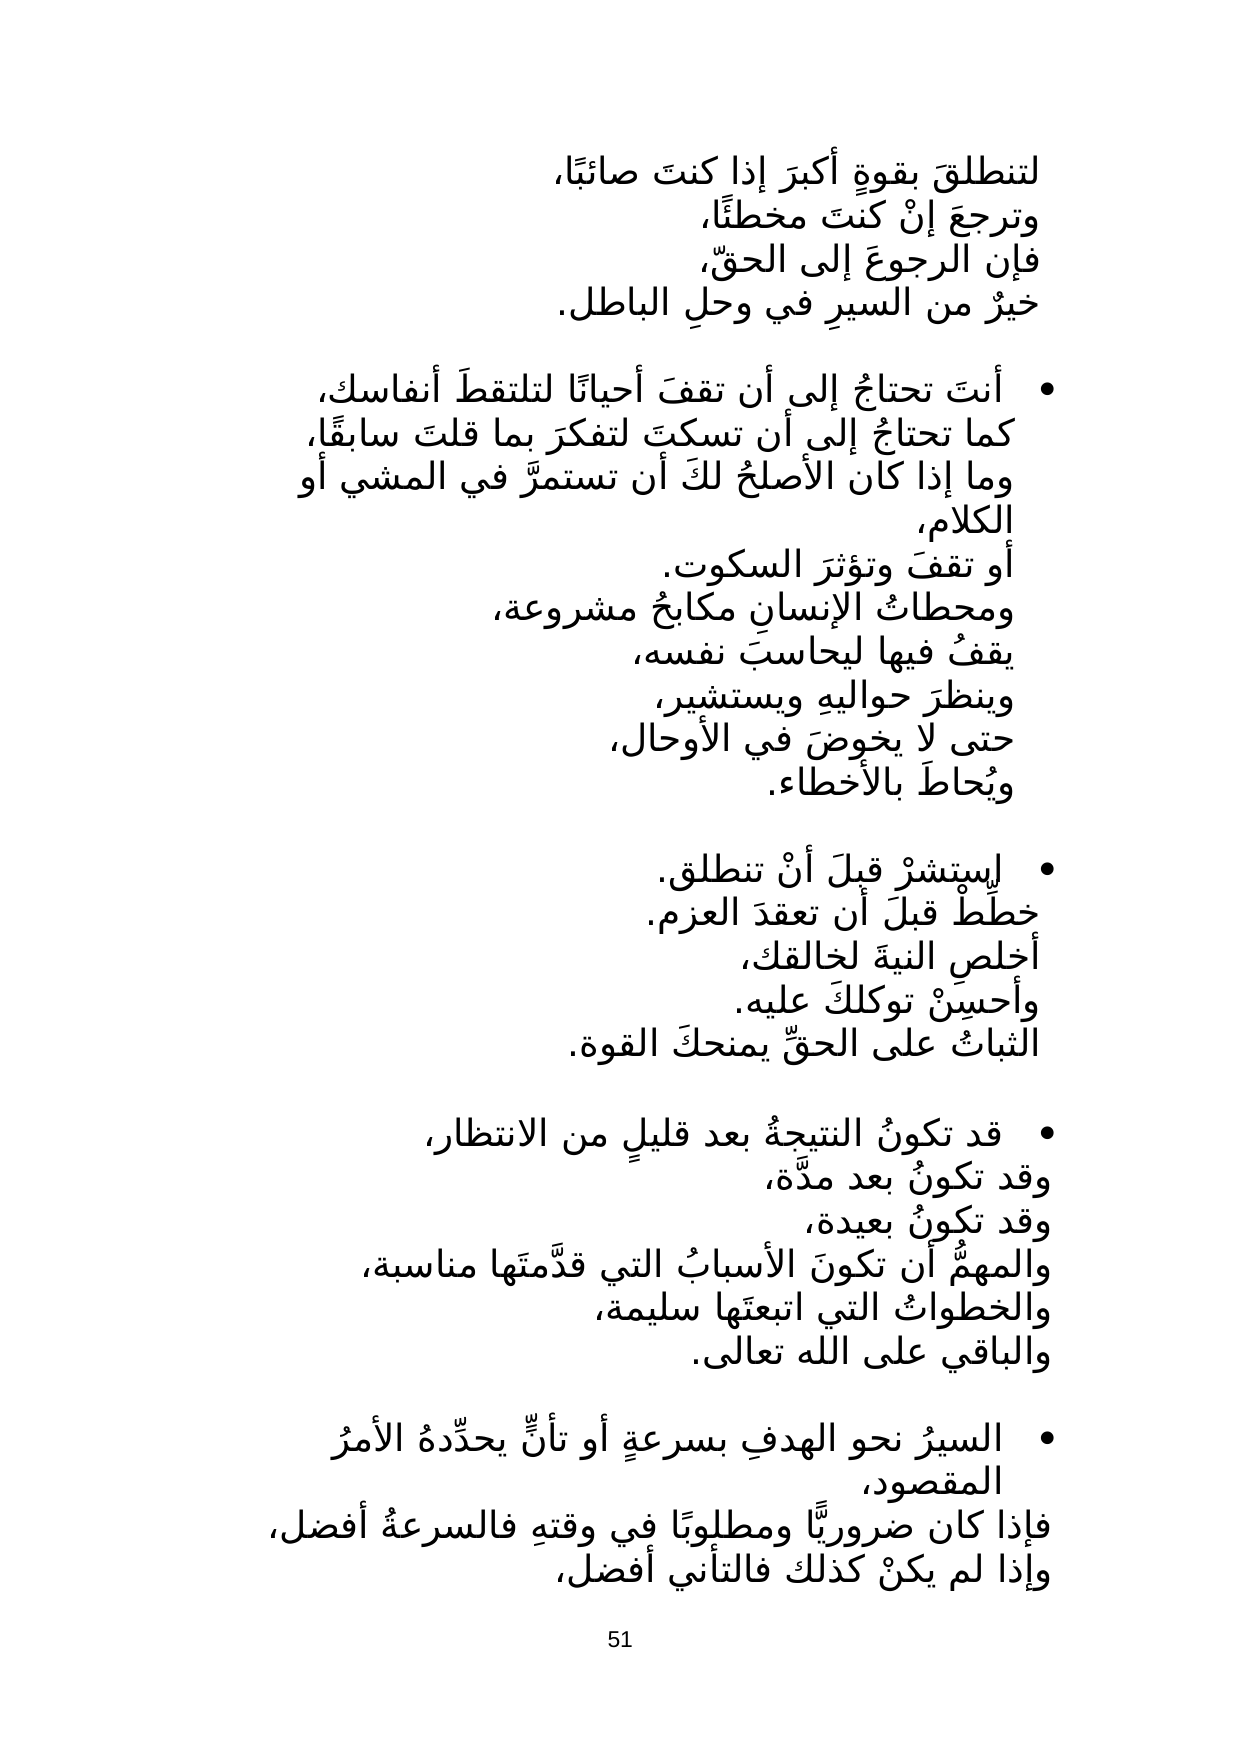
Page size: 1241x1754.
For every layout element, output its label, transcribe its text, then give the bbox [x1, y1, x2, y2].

text وما إذا كان الأصلحُ لكَ أن تستمرَّ في المشي أو الكلام، [187, 455, 1015, 542]
text والمهمُّ أن تكونَ الأسبابُ التي قدَّمتَها مناسبة، [187, 1242, 1053, 1286]
text أخلصِ النيةَ لخالقك، [187, 934, 1053, 978]
text والخطواتُ التي اتبعتَها سليمة، [187, 1286, 1053, 1329]
text وإذا لم يكنْ كذلك فالتأني أفضل، [187, 1547, 1053, 1591]
text وقد تكونُ بعيدة، [187, 1199, 1053, 1242]
text وينظرَ حواليهِ ويستشير، [187, 673, 1015, 717]
text فإذا كان ضروريًّا ومطلوبًا في وقتهِ فالسرعةُ أفضل، [187, 1504, 1053, 1547]
list السيرُ نحو الهدفِ بسرعةٍ أو تأنٍّ يحدِّدهُ الأمرُ المقصود، [187, 1416, 1041, 1504]
text ومحطاتُ الإنسانِ مكابحُ مشروعة، [187, 586, 1015, 629]
text حتى لا يخوضَ في الأوحال، [187, 717, 1015, 761]
text وترجعَ إنْ كنتَ مخطئًا، [187, 194, 1053, 237]
list أنتَ تحتاجُ إلى أن تقفَ أحيانًا لتلتقطَ أنفاسك، [187, 368, 1041, 411]
text فإن الرجوعَ إلى الحقّ، [187, 237, 1053, 281]
text الثباتُ على الحقِّ يمنحكَ القوة. [187, 1022, 1053, 1066]
text كما تحتاجُ إلى أن تسكتَ لتفكرَ بما قلتَ سابقًا، [187, 411, 1015, 455]
text وأحسِنْ توكلكَ عليه. [187, 978, 1053, 1022]
text لتنطلقَ بقوةٍ أكبرَ إذا كنتَ صائبًا، [187, 150, 1053, 194]
list قد تكونُ النتيجةُ بعد قليلٍ من الانتظار، [187, 1111, 1041, 1155]
list استشرْ قبلَ أنْ تنطلق. [187, 847, 1041, 891]
text ويُحاطَ بالأخطاء. [187, 761, 1015, 804]
text وقد تكونُ بعد مدَّة، [187, 1155, 1053, 1199]
text أو تقفَ وتؤثرَ السكوت. [187, 542, 1015, 586]
text والباقي على الله تعالى. [187, 1329, 1053, 1373]
text خطِّطْ قبلَ أن تعقدَ العزم. [187, 891, 1053, 934]
text يقفُ فيها ليحاسبَ نفسه، [187, 629, 1015, 673]
text خيرٌ من السيرِ في وحلِ الباطل. [187, 281, 1053, 324]
